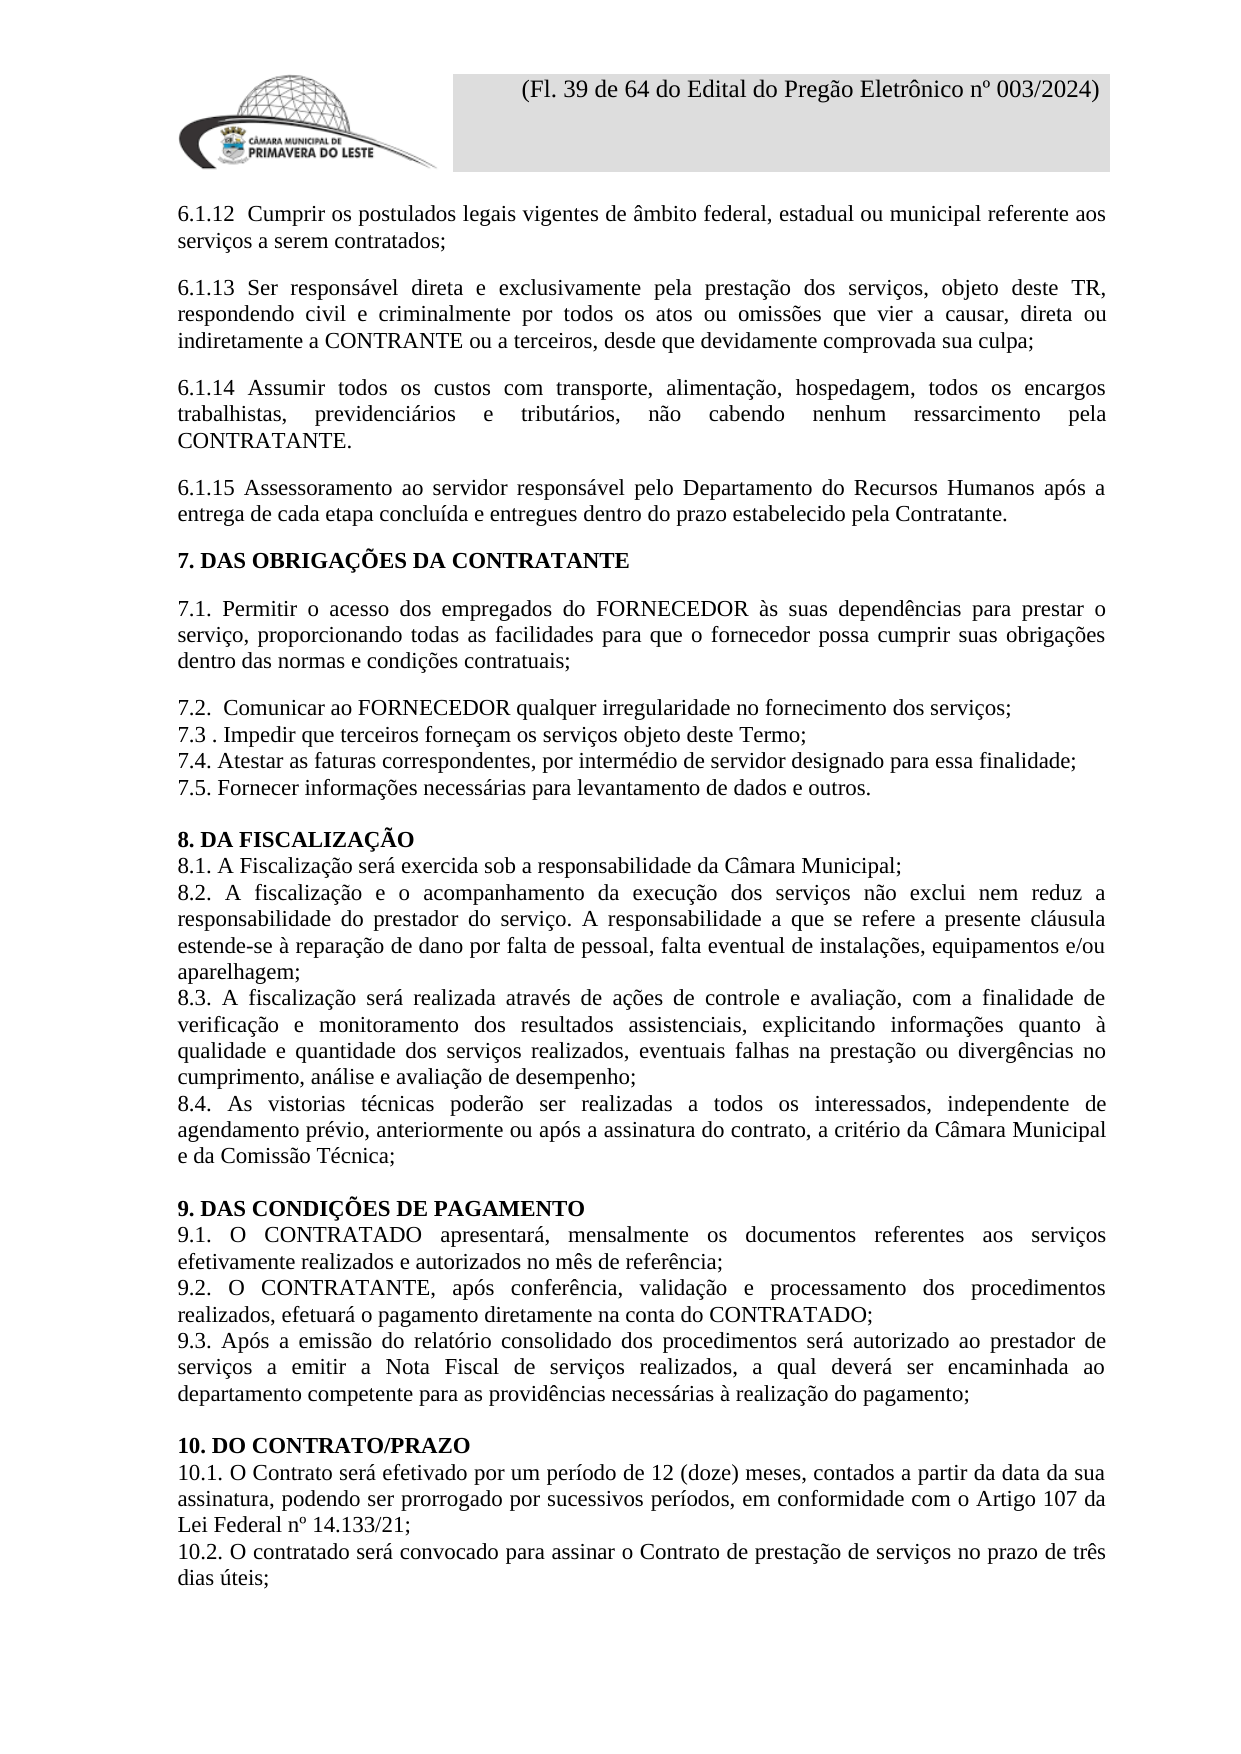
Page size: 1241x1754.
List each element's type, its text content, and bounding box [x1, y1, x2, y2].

text 9.3. Após a emissão do relatório consolidado dos procedimentos será autorizado ao prestador de serviços a emitir a Nota Fiscal de serviços realizados, a qual deverá ser encaminhada ao departamento competente para as providências necessárias à realização do pagamento; [177, 1327, 1107, 1406]
text 7.4. Atestar as faturas correspondentes, por intermédio de servidor designado para essa finalidade; [177, 747, 1107, 773]
text 7. DAS OBRIGAÇÕES DA CONTRATANTE [177, 547, 1107, 574]
text 8. DA FISCALIZAÇÃO [177, 826, 1107, 853]
text 8.1. A Fiscalização será exercida sob a responsabilidade da Câmara Municipal; [177, 853, 1107, 879]
text 6.1.14 Assumir todos os custos com transporte, alimentação, hospedagem, todos os encargos trabalhistas, previdenciários e tributários, não cabendo nenhum ressarcimento pela CONTRATANTE. [177, 374, 1107, 453]
text 10. DO CONTRATO/PRAZO [177, 1432, 1107, 1459]
text 7.3 . Impedir que terceiros forneçam os serviços objeto deste Termo; [177, 721, 1107, 747]
text 6.1.15 Assessoramento ao servidor responsável pelo Departamento do Recursos Humanos após a entrega de cada etapa concluída e entregues dentro do prazo estabelecido pela Contratante. [177, 474, 1107, 527]
text 7.5. Fornecer informações necessárias para levantamento de dados e outros. [177, 773, 1107, 800]
text 7.1. Permitir o acesso dos empregados do FORNECEDOR às suas dependências para prestar o serviço, proporcionando todas as facilidades para que o fornecedor possa cumprir suas obrigações dentro das normas e condições contratuais; [177, 594, 1107, 674]
text 10.2. O contratado será convocado para assinar o Contrato de prestação de serviços no prazo de três dias úteis; [177, 1538, 1107, 1591]
text 8.4. As vistorias técnicas poderão ser realizadas a todos os interessados, independente de agendamento prévio, anteriormente ou após a assinatura do contrato, a critério da Câmara Municipal e da Comissão Técnica; [177, 1090, 1107, 1169]
text 9.1. O CONTRATADO apresentará, mensalmente os documentos referentes aos serviços efetivamente realizados e autorizados no mês de referência; [177, 1222, 1107, 1274]
text 6.1.12 Cumprir os postulados legais vigentes de âmbito federal, estadual ou municipal referente aos serviços a serem contratados; [177, 201, 1107, 253]
text 8.2. A fiscalização e o acompanhamento da execução dos serviços não exclui nem reduz a responsabilidade do prestador do serviço. A responsabilidade a que se refere a presente cláusula estende-se à reparação de dano por falta de pessoal, falta eventual de instalações, equipamentos e/ou aparelhagem; [177, 879, 1107, 984]
text 7.2. Comunicar ao FORNECEDOR qualquer irregularidade no fornecimento dos serviços; [177, 694, 1107, 721]
text 10.1. O Contrato será efetivado por um período de 12 (doze) meses, contados a partir da data da sua assinatura, podendo ser prorrogado por sucessivos períodos, em conformidade com o Artigo 107 da Lei Federal nº 14.133/21; [177, 1459, 1107, 1538]
text 9.2. O CONTRATANTE, após conferência, validação e processamento dos procedimentos realizados, efetuará o pagamento diretamente na conta do CONTRATADO; [177, 1274, 1107, 1327]
text 6.1.13 Ser responsável direta e exclusivamente pela prestação dos serviços, objeto deste TR, respondendo civil e criminalmente por todos os atos ou omissões que vier a causar, direta ou indiretamente a CONTRANTE ou a terceiros, desde que devidamente comprovada sua culpa; [177, 274, 1107, 353]
text 9. DAS CONDIÇÕES DE PAGAMENTO [177, 1195, 1107, 1222]
picture [177, 73, 442, 172]
text 8.3. A fiscalização será realizada através de ações de controle e avaliação, com a finalidade de verificação e monitoramento dos resultados assistenciais, explicitando informações quanto à qualidade e quantidade dos serviços realizados, eventuais falhas na prestação ou divergências no cumprimento, análise e avaliação de desempenho; [177, 984, 1107, 1090]
